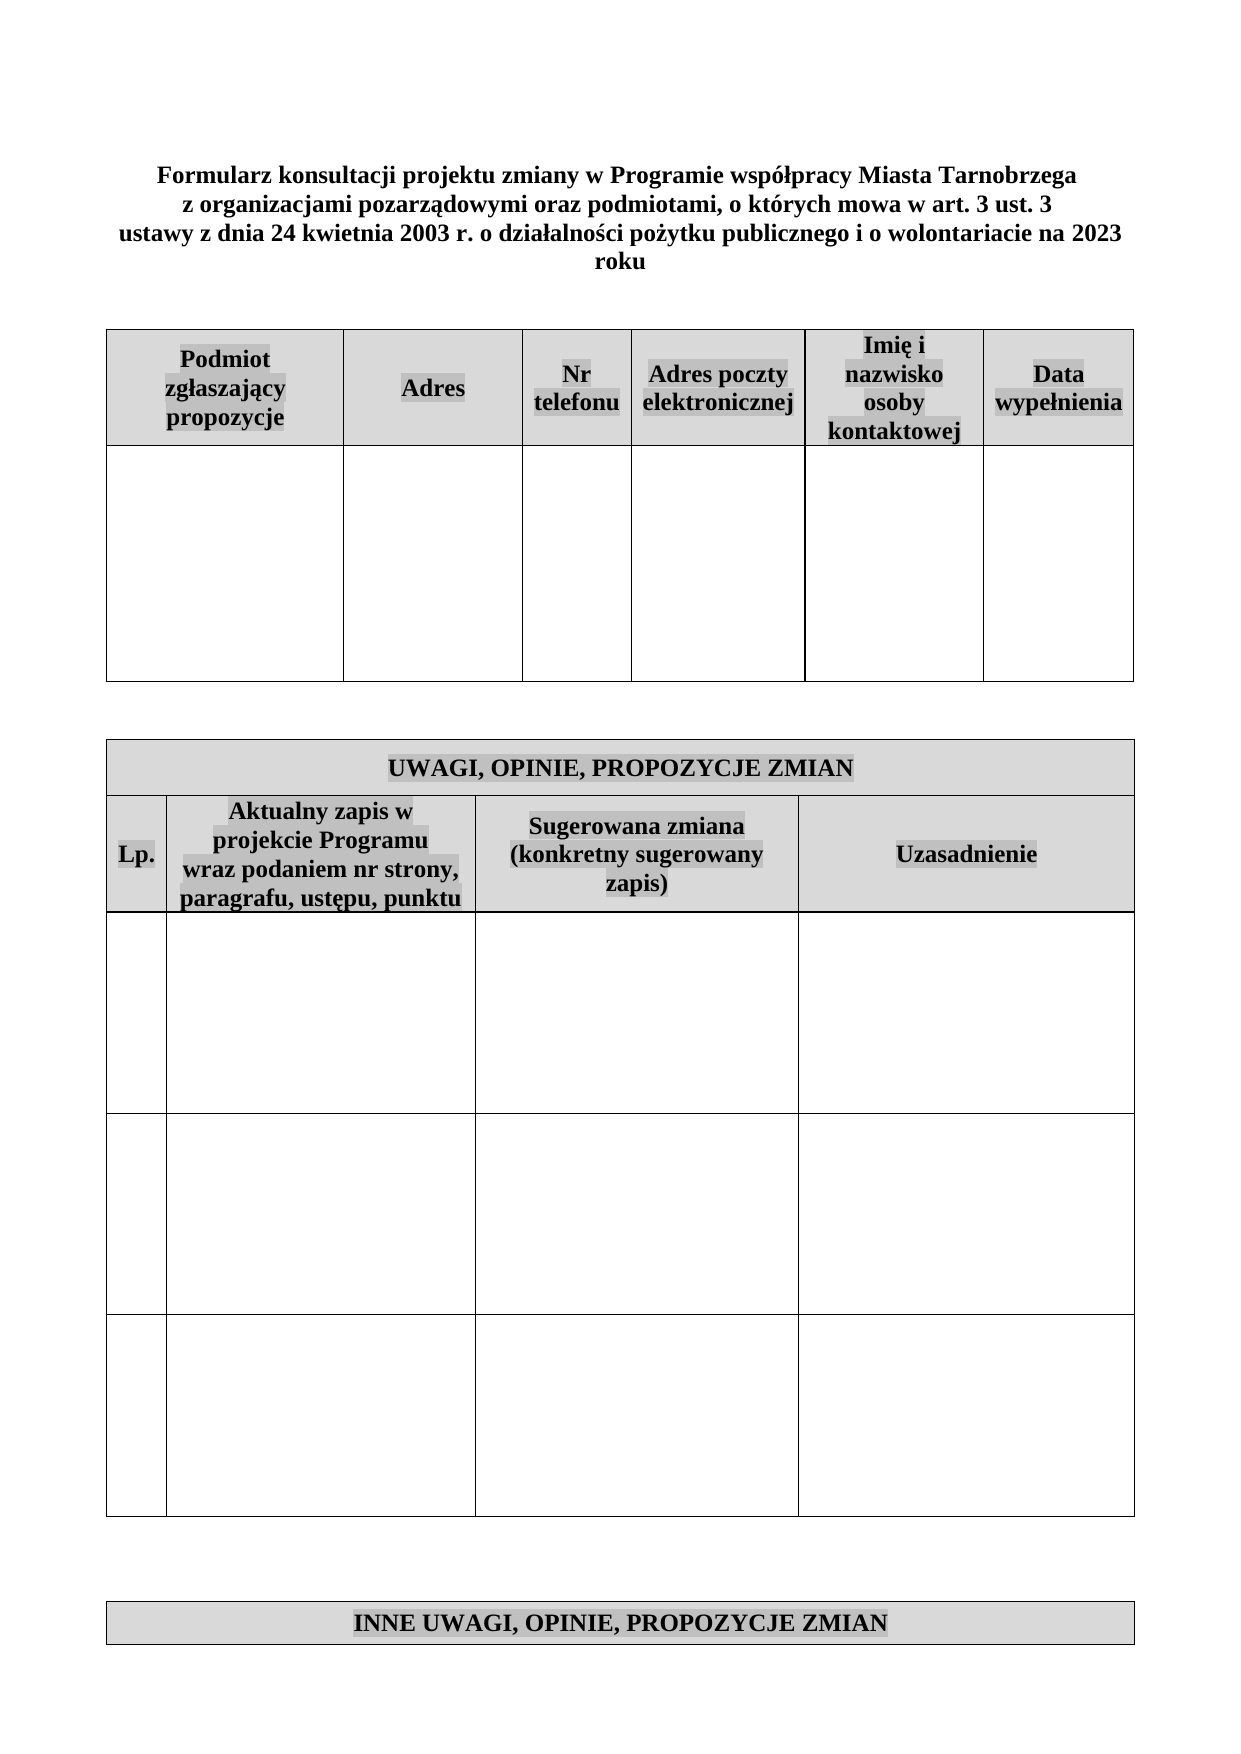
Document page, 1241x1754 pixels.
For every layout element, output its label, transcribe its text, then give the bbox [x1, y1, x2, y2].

table_cell Sugerowana zmiana (konkretny sugerowany zapis) [476, 796, 798, 911]
table_cell [107, 1114, 166, 1314]
table_cell [167, 1114, 475, 1314]
table_cell [523, 446, 631, 681]
table_cell [799, 1315, 1134, 1516]
table_cell [167, 1315, 475, 1516]
table_cell [806, 446, 983, 681]
table_cell [632, 446, 804, 681]
table_header Nr telefonu [523, 330, 631, 445]
table_cell [984, 446, 1133, 681]
table_header INNE UWAGI, OPINIE, PROPOZYCJE ZMIAN [107, 1602, 1134, 1644]
table_cell [799, 913, 1134, 1113]
table_header Adres poczty elektronicznej [632, 330, 804, 445]
text Formularz konsultacji projektu zmiany w Programie współpracy Miasta Tarnobrzega z organizacjami pozarządowymi oraz podmiotami, o których mowa w art. 3 ust. 3 ustawy z dnia 24 kwietnia 2003 r. o działalności pożytku publicznego i o wolontariacie na 2023 roku [106, 160, 594, 275]
table_header Adres [344, 330, 522, 445]
table_cell [107, 913, 166, 1113]
table_header Imię i nazwisko osoby kontaktowej [806, 330, 983, 445]
table_cell [107, 446, 343, 681]
text Formularz konsultacji projektu zmiany w Programie współpracy Miasta Tarnobrzega z organizacjami pozarządowymi oraz podmiotami, o których mowa w art. 3 ust. 3 ustawy z dnia 24 kwietnia 2003 r. o działalności pożytku publicznego i o wolontariacie na 2023 roku [646, 160, 1134, 275]
table_cell Aktualny zapis w projekcie Programu wraz podaniem nr strony, paragrafu, ustępu, punktu [413, 796, 475, 911]
table_cell [344, 446, 522, 681]
table_cell Lp. [107, 796, 166, 911]
table_cell [476, 1315, 798, 1516]
table_cell [799, 1114, 1134, 1314]
table_header Podmiot zgłaszający propozycje [107, 330, 343, 445]
table_cell [476, 1114, 798, 1314]
table_cell [107, 1315, 166, 1516]
table_header Data wypełnienia [984, 330, 1133, 445]
table_cell [167, 913, 475, 1113]
table_header UWAGI, OPINIE, PROPOZYCJE ZMIAN [107, 740, 1134, 795]
table_cell Uzasadnienie [799, 796, 1134, 911]
table_cell [476, 913, 798, 1113]
table_cell Aktualny zapis w projekcie Programu wraz podaniem nr strony, paragrafu, ustępu, punktu [167, 796, 228, 911]
